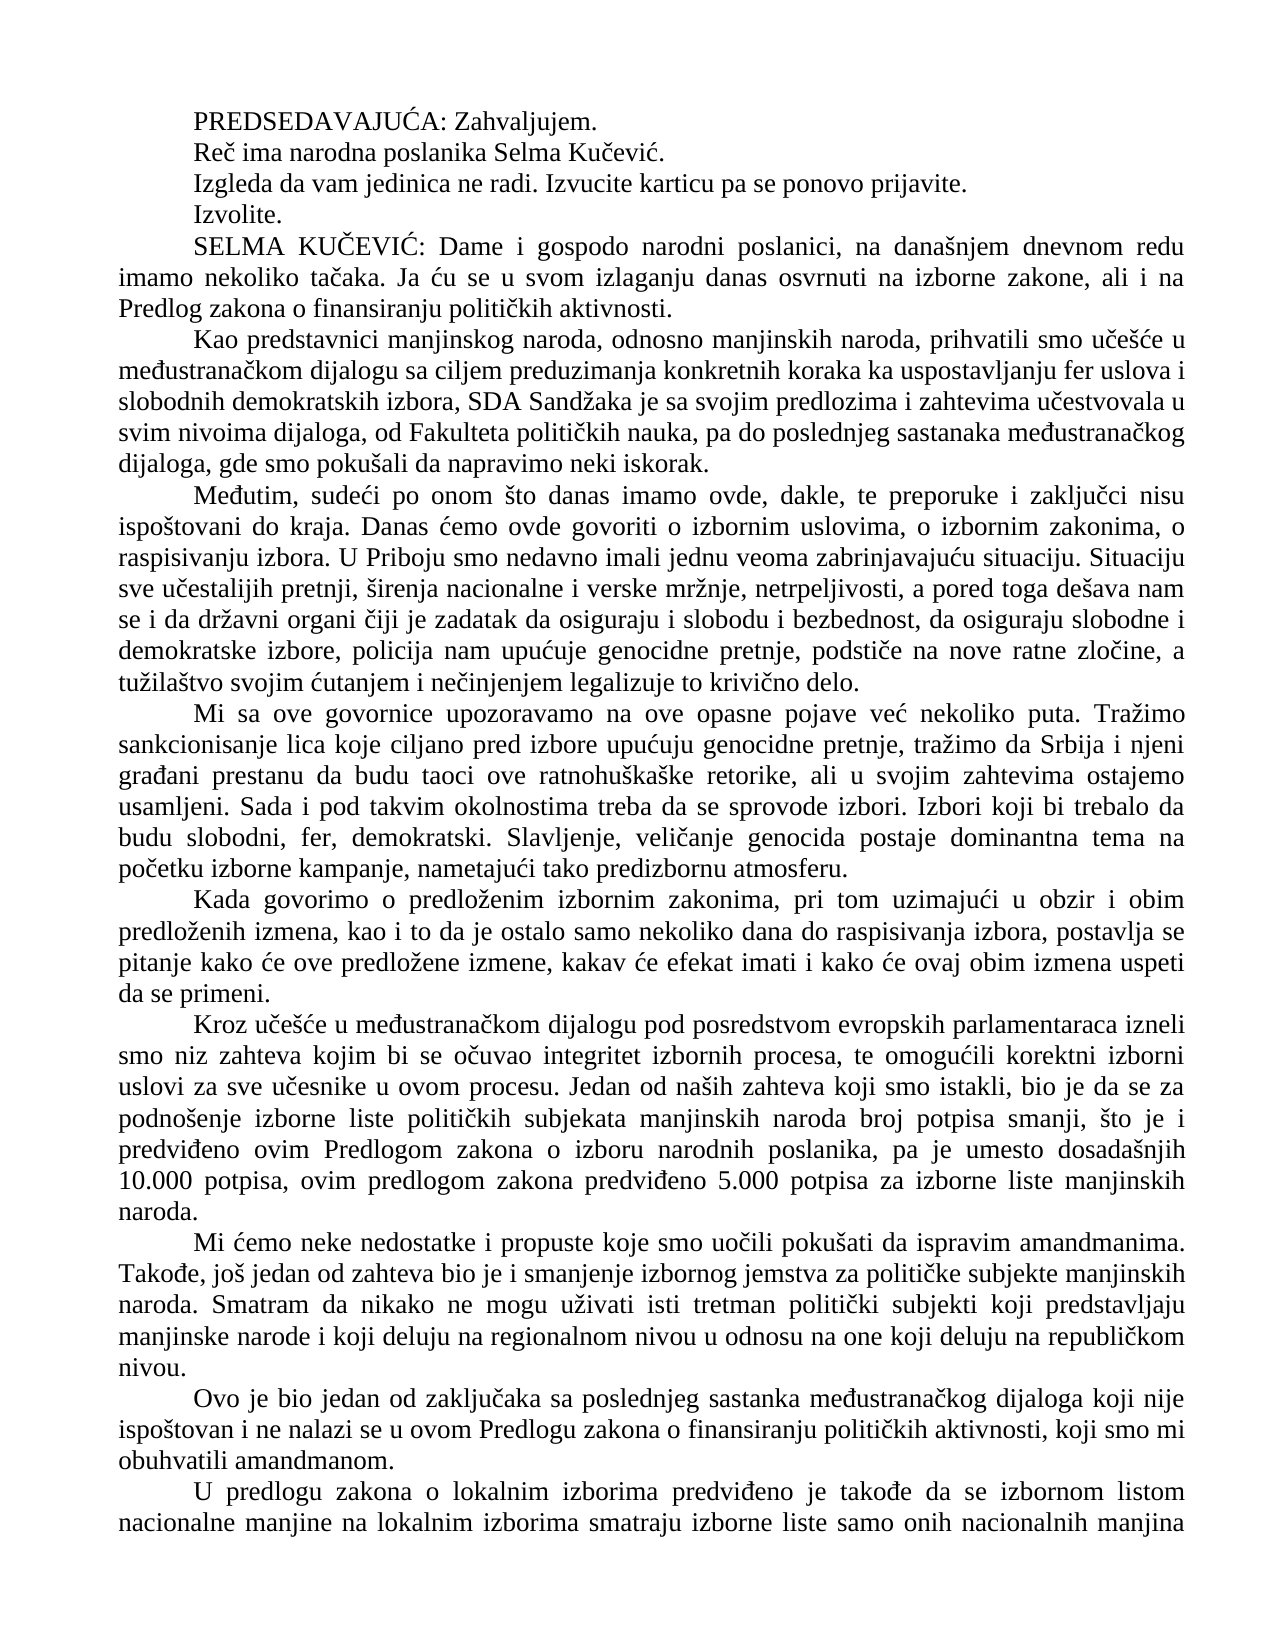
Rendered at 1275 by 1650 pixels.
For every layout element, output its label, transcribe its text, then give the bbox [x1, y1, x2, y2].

text PREDSEDAVAJUĆA: Zahvaljujem. [118, 105, 1186, 136]
text Izvolite. [118, 198, 1186, 229]
text Ovo je bio jedan od zaključaka sa poslednjeg sastanka međustranačkog dijaloga koji nije ispoštovan i ne nalazi se u ovom Predlogu zakona o finansiranju političkih aktivnosti, koji smo mi obuhvatili amandmanom. [118, 1382, 1186, 1475]
text Kroz učešće u međustranačkom dijalogu pod posredstvom evropskih parlamentaraca izneli smo niz zahteva kojim bi se očuvao integritet izbornih procesa, te omogućili korektni izborni uslovi za sve učesnike u ovom procesu. Jedan od naših zahteva koji smo istakli, bio je da se za podnošenje izborne liste političkih subjekata manjinskih naroda broj potpisa smanji, što je i predviđeno ovim Predlogom zakona o izboru narodnih poslanika, pa je umesto dosadašnjih 10.000 potpisa, ovim predlogom zakona predviđeno 5.000 potpisa za izborne liste manjinskih naroda. [118, 1008, 1186, 1226]
text SELMA KUČEVIĆ: Dame i gospodo narodni poslanici, na današnjem dnevnom redu imamo nekoliko tačaka. Ja ću se u svom izlaganju danas osvrnuti na izborne zakone, ali i na Predlog zakona o finansiranju političkih aktivnosti. [118, 229, 1186, 323]
text Mi ćemo neke nedostatke i propuste koje smo uočili pokušati da ispravim amandmanima. Takođe, još jedan od zahteva bio je i smanjenje izbornog jemstva za političke subjekte manjinskih naroda. Smatram da nikako ne mogu uživati isti tretman politički subjekti koji predstavljaju manjinske narode i koji deluju na regionalnom nivou u odnosu na one koji deluju na republičkom nivou. [118, 1226, 1186, 1382]
text Kada govorimo o predloženim izbornim zakonima, pri tom uzimajući u obzir i obim predloženih izmena, kao i to da je ostalo samo nekoliko dana do raspisivanja izbora, postavlja se pitanje kako će ove predložene izmene, kakav će efekat imati i kako će ovaj obim izmena uspeti da se primeni. [118, 884, 1186, 1008]
text Izgleda da vam jedinica ne radi. Izvucite karticu pa se ponovo prijavite. [118, 167, 1186, 198]
text Međutim, sudeći po onom što danas imamo ovde, dakle, te preporuke i zaključci nisu ispoštovani do kraja. Danas ćemo ovde govoriti o izbornim uslovima, o izbornim zakonima, o raspisivanju izbora. U Priboju smo nedavno imali jednu veoma zabrinjavajuću situaciju. Situaciju sve učestalijih pretnji, širenja nacionalne i verske mržnje, netrpeljivosti, a pored toga dešava nam se i da državni organi čiji je zadatak da osiguraju i slobodu i bezbednost, da osiguraju slobodne i demokratske izbore, policija nam upućuje genocidne pretnje, podstiče na nove ratne zločine, a tužilaštvo svojim ćutanjem i nečinjenjem legalizuje to krivično delo. [118, 479, 1186, 697]
text Kao predstavnici manjinskog naroda, odnosno manjinskih naroda, prihvatili smo učešće u međustranačkom dijalogu sa ciljem preduzimanja konkretnih koraka ka uspostavljanju fer uslova i slobodnih demokratskih izbora, SDA Sandžaka je sa svojim predlozima i zahtevima učestvovala u svim nivoima dijaloga, od Fakulteta političkih nauka, pa do poslednjeg sastanaka međustranačkog dijaloga, gde smo pokušali da napravimo neki iskorak. [118, 323, 1186, 479]
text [118, 1475, 1186, 1538]
text Reč ima narodna poslanika Selma Kučević. [118, 136, 1186, 167]
text Mi sa ove govornice upozoravamo na ove opasne pojave već nekoliko puta. Tražimo sankcionisanje lica koje ciljano pred izbore upućuju genocidne pretnje, tražimo da Srbija i njeni građani prestanu da budu taoci ove ratnohuškaške retorike, ali u svojim zahtevima ostajemo usamljeni. Sada i pod takvim okolnostima treba da se sprovode izbori. Izbori koji bi trebalo da budu slobodni, fer, demokratski. Slavljenje, veličanje genocida postaje dominantna tema na početku izborne kampanje, nametajući tako predizbornu atmosferu. [118, 697, 1186, 884]
